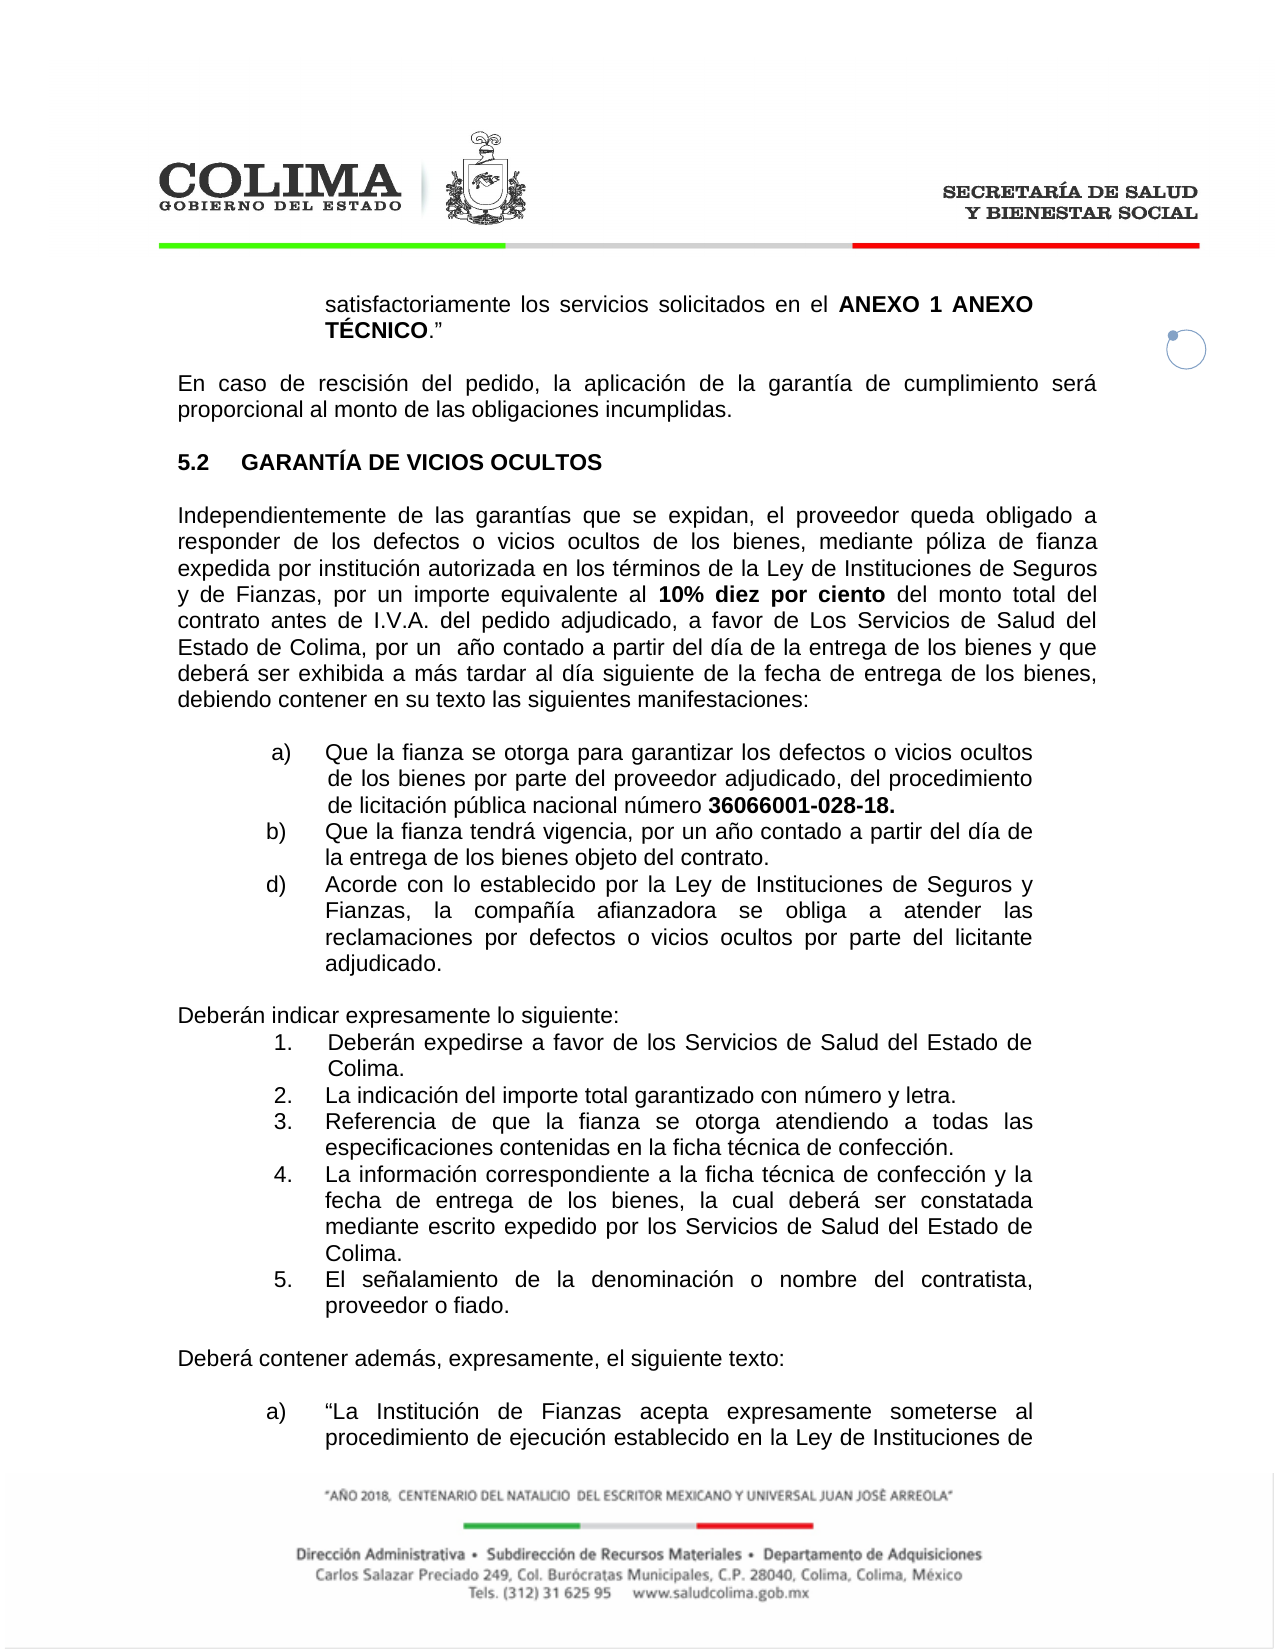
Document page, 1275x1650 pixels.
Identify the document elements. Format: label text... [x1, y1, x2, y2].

text a) Que la fianza se otorga para garantizar los defectos o vicios ocultos de los bienes por parte del proveedor adjudicado, del procedimiento de licitación pública nacional número 36066001-028-18. [271, 739, 1033, 818]
picture [4, 1473, 1275, 1650]
list Deberán expedirse a favor de los Servicios de Salud del Estado de Colima. [274, 1029, 1033, 1082]
text d) Acorde con lo establecido por la Ley de Instituciones de Seguros y Fianzas, la compañía afianzadora se obliga a atender las reclamaciones por defectos o vicios ocultos por parte del licitante adjudicado. [266, 871, 1033, 976]
text 5.2 GARANTÍA DE VICIOS OCULTOS [177, 449, 1098, 475]
text Deberán indicar expresamente lo siguiente: [177, 1002, 1098, 1029]
list La información correspondiente a la ficha técnica de confección y la fecha de entrega de los bienes, la cual deberá ser constatada mediante escrito expedido por los Servicios de Salud del Estado de Colima. [274, 1161, 1033, 1266]
text b) Que la fianza tendrá vigencia, por un año contado a partir del día de la entrega de los bienes objeto del contrato. [266, 818, 1033, 871]
list La indicación del importe total garantizado con número y letra. [274, 1082, 1033, 1108]
list El señalamiento de la denominación o nombre del contratista, proveedor o fiado. [274, 1266, 1033, 1319]
text Deberá contener además, expresamente, el siguiente texto: [177, 1345, 1098, 1371]
picture [48, 57, 1275, 257]
list Referencia de que la fianza se otorga atendiendo a todas las especificaciones contenidas en la ficha técnica de confección. [274, 1108, 1033, 1161]
text Independientemente de las garantías que se expidan, el proveedor queda obligado a responder de los defectos o vicios ocultos de los bienes, mediante póliza de fianza expedida por institución autorizada en los términos de la Ley de Instituciones de Seguros y de Fianzas, por un importe equivalente al 10% diez por ciento del monto total del contrato antes de I.V.A. del pedido adjudicado, a favor de Los Servicios de Salud del Estado de Colima, por un año contado a partir del día de la entrega de los bienes y que deberá ser exhibida a más tardar al día siguiente de la fecha de entrega de los bienes, debiendo contener en su texto las siguientes manifestaciones: [177, 502, 1098, 713]
text En caso de rescisión del pedido, la aplicación de la garantía de cumplimiento será proporcional al monto de las obligaciones incumplidas. [177, 370, 1098, 423]
